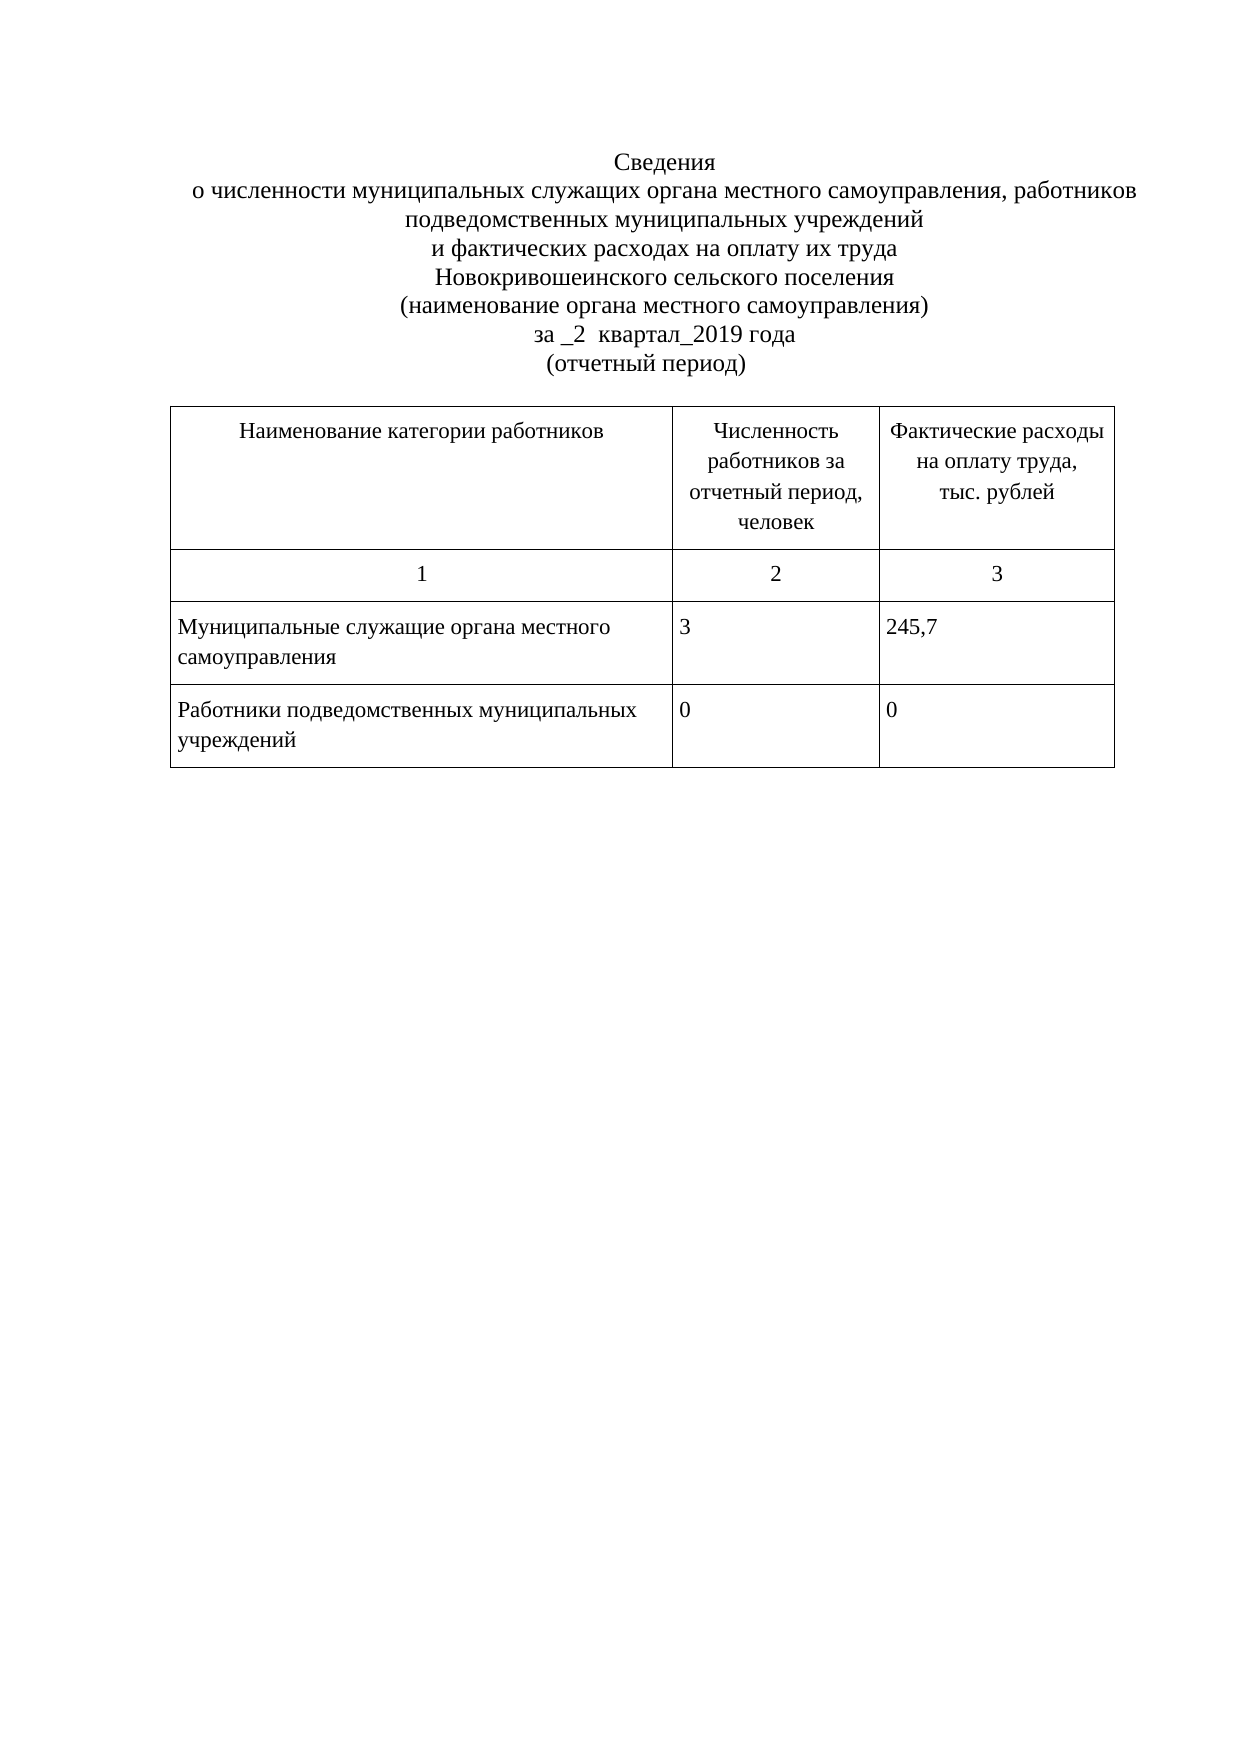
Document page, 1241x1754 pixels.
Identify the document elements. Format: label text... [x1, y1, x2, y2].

table_cell 1 [171, 550, 672, 601]
table_header Численность работников за отчетный период, человек [673, 407, 879, 549]
table_cell 3 [880, 550, 1114, 601]
table_cell 2 [673, 550, 879, 601]
text Новокривошеинского сельского поселения [177, 262, 1152, 291]
text о численности муниципальных служащих органа местного самоуправления, работников подведомственных муниципальных учреждений [177, 176, 1152, 233]
table_cell 245,7 [880, 602, 1114, 684]
text и фактических расходах на оплату их труда [177, 233, 1152, 262]
text (наименование органа местного самоуправления) [177, 291, 1152, 319]
text (отчетный период) [177, 348, 1152, 377]
table_cell Муниципальные служащие органа местного самоуправления [171, 602, 672, 684]
table_cell Работники подведомственных муниципальных учреждений [171, 685, 672, 767]
text Сведения [177, 147, 1152, 176]
table_header Фактические расходы на оплату труда, тыс. рублей [880, 407, 1114, 549]
table_header Наименование категории работников [171, 407, 672, 549]
table_cell 3 [673, 602, 879, 684]
table_cell 0 [673, 685, 879, 767]
table_cell 0 [880, 685, 1114, 767]
text за _2 квартал_2019 года [177, 319, 1152, 348]
